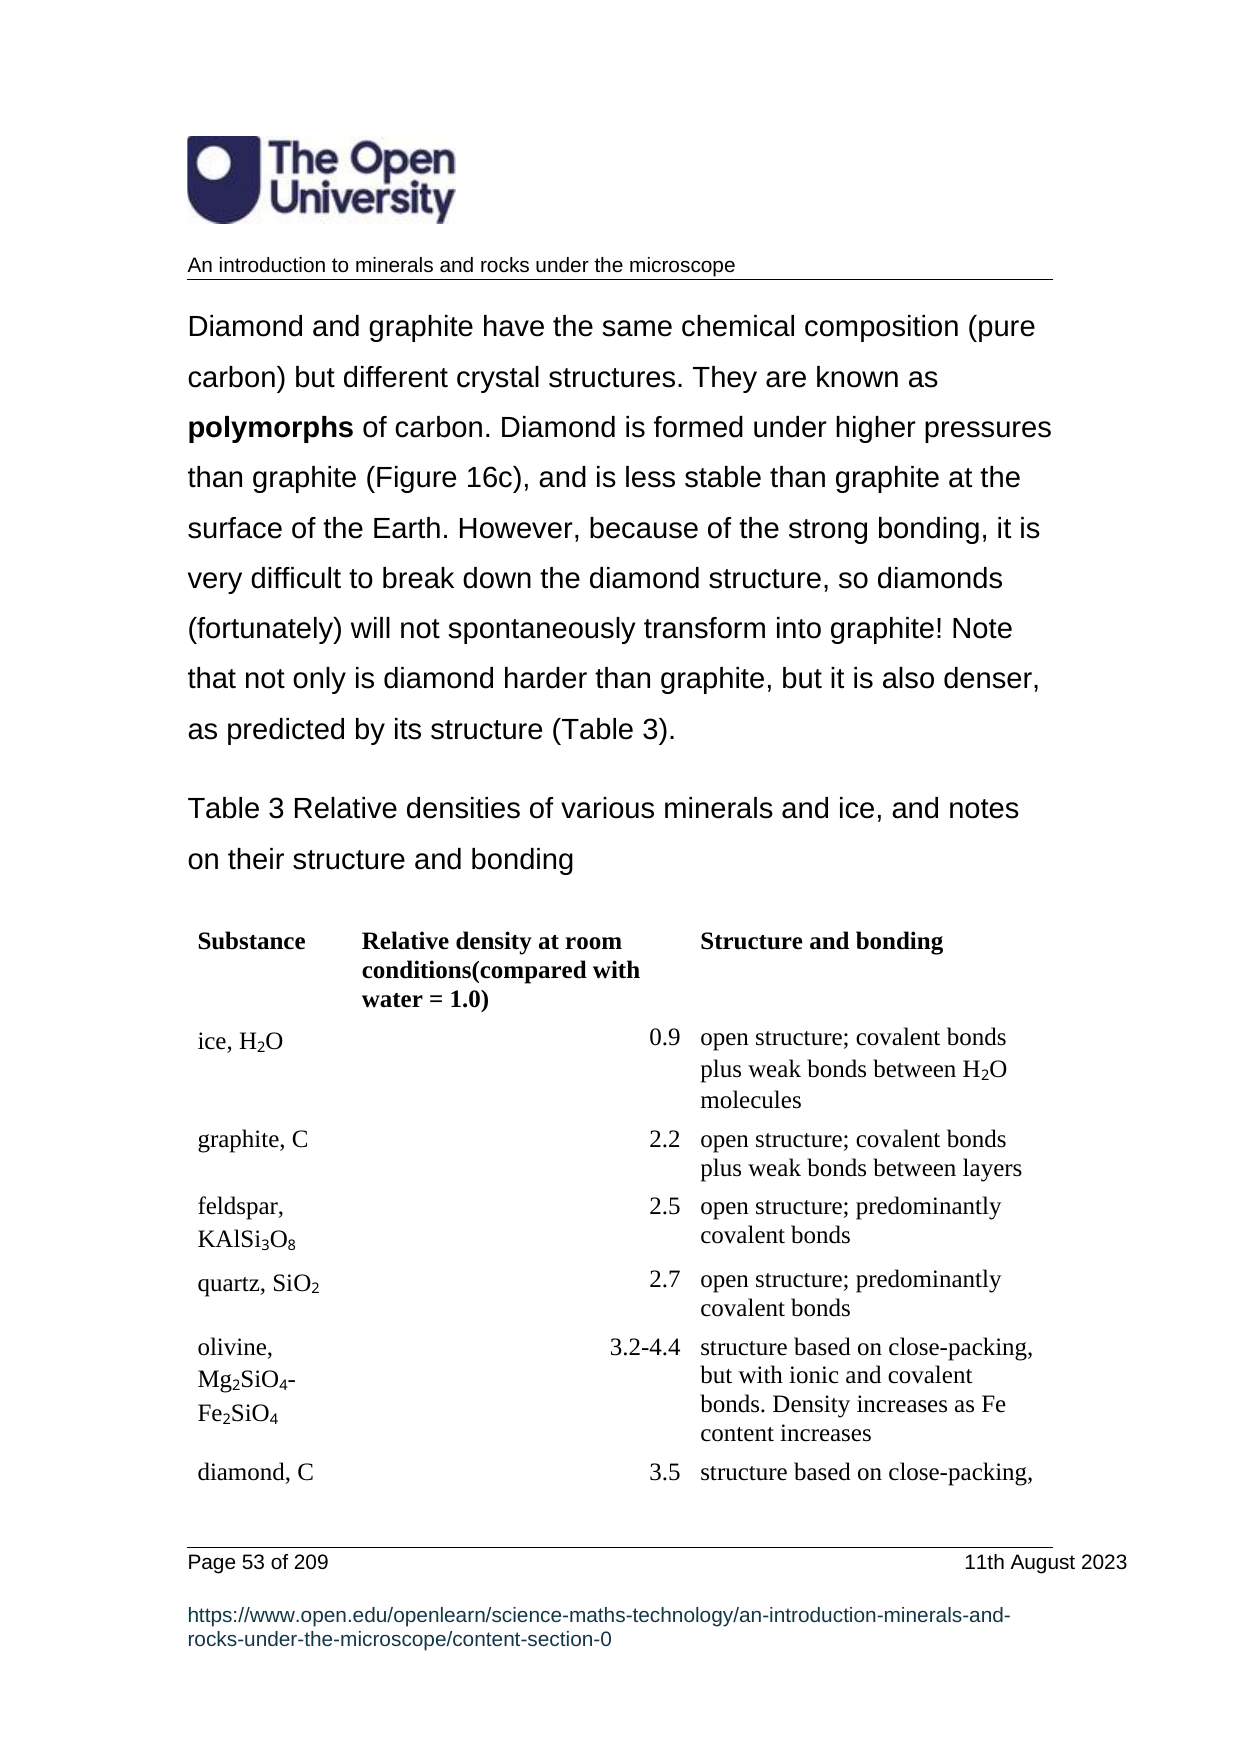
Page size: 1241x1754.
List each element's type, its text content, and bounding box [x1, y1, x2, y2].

table_cell 0.9 [352, 1018, 690, 1119]
table_cell 2.5 [352, 1186, 690, 1259]
table_cell olivine, Mg2SiO4-Fe2SiO4 [187, 1327, 352, 1452]
table_cell open structure; covalent bonds plus weak bonds between H2O molecules [690, 1018, 1053, 1119]
table_cell 2.7 [352, 1259, 690, 1327]
picture [187, 136, 456, 224]
table_cell 2.2 [352, 1119, 690, 1186]
table_cell ice, H2O [187, 1018, 352, 1119]
table_cell open structure; predominantly covalent bonds [690, 1259, 1053, 1327]
table_header Relative density at room conditions(compared with water = 1.0) [352, 921, 690, 1017]
table_cell structure based on close-packing, but with covalent bonds [690, 1452, 1053, 1491]
table_header Substance [187, 921, 352, 1017]
table_cell diamond, C [187, 1452, 352, 1491]
table_cell open structure; predominantly covalent bonds [690, 1186, 1053, 1259]
table_cell open structure; covalent bonds plus weak bonds between layers [690, 1119, 1053, 1186]
table_cell graphite, C [187, 1119, 352, 1186]
table_cell structure based on close-packing, but with ionic and covalent bonds. Density increases as Fe content increases [690, 1327, 1053, 1452]
text Diamond and graphite have the same chemical composition (pure carbon) but different crystal structures. They are known as polymorphs of carbon. Diamond is formed under higher pressures than graphite (Figure 16c), and is less stable than graphite at the surface of the Earth. However, because of the strong bonding, it is very difficult to break down the diamond structure, so diamonds (fortunately) will not spontaneously transform into graphite! Note that not only is diamond harder than graphite, but it is also denser, as predicted by its structure (Table 3). [187, 309, 1053, 745]
table_cell 3.5 [352, 1452, 690, 1491]
table_cell quartz, SiO2 [187, 1259, 352, 1327]
text Table 3 Relative densities of various minerals and ice, and notes on their structure and bonding [187, 791, 1053, 875]
table_cell feldspar, KAlSi3O8 [187, 1186, 352, 1259]
table_cell 3.2-4.4 [352, 1327, 690, 1452]
table_header Structure and bonding [690, 921, 1053, 1017]
